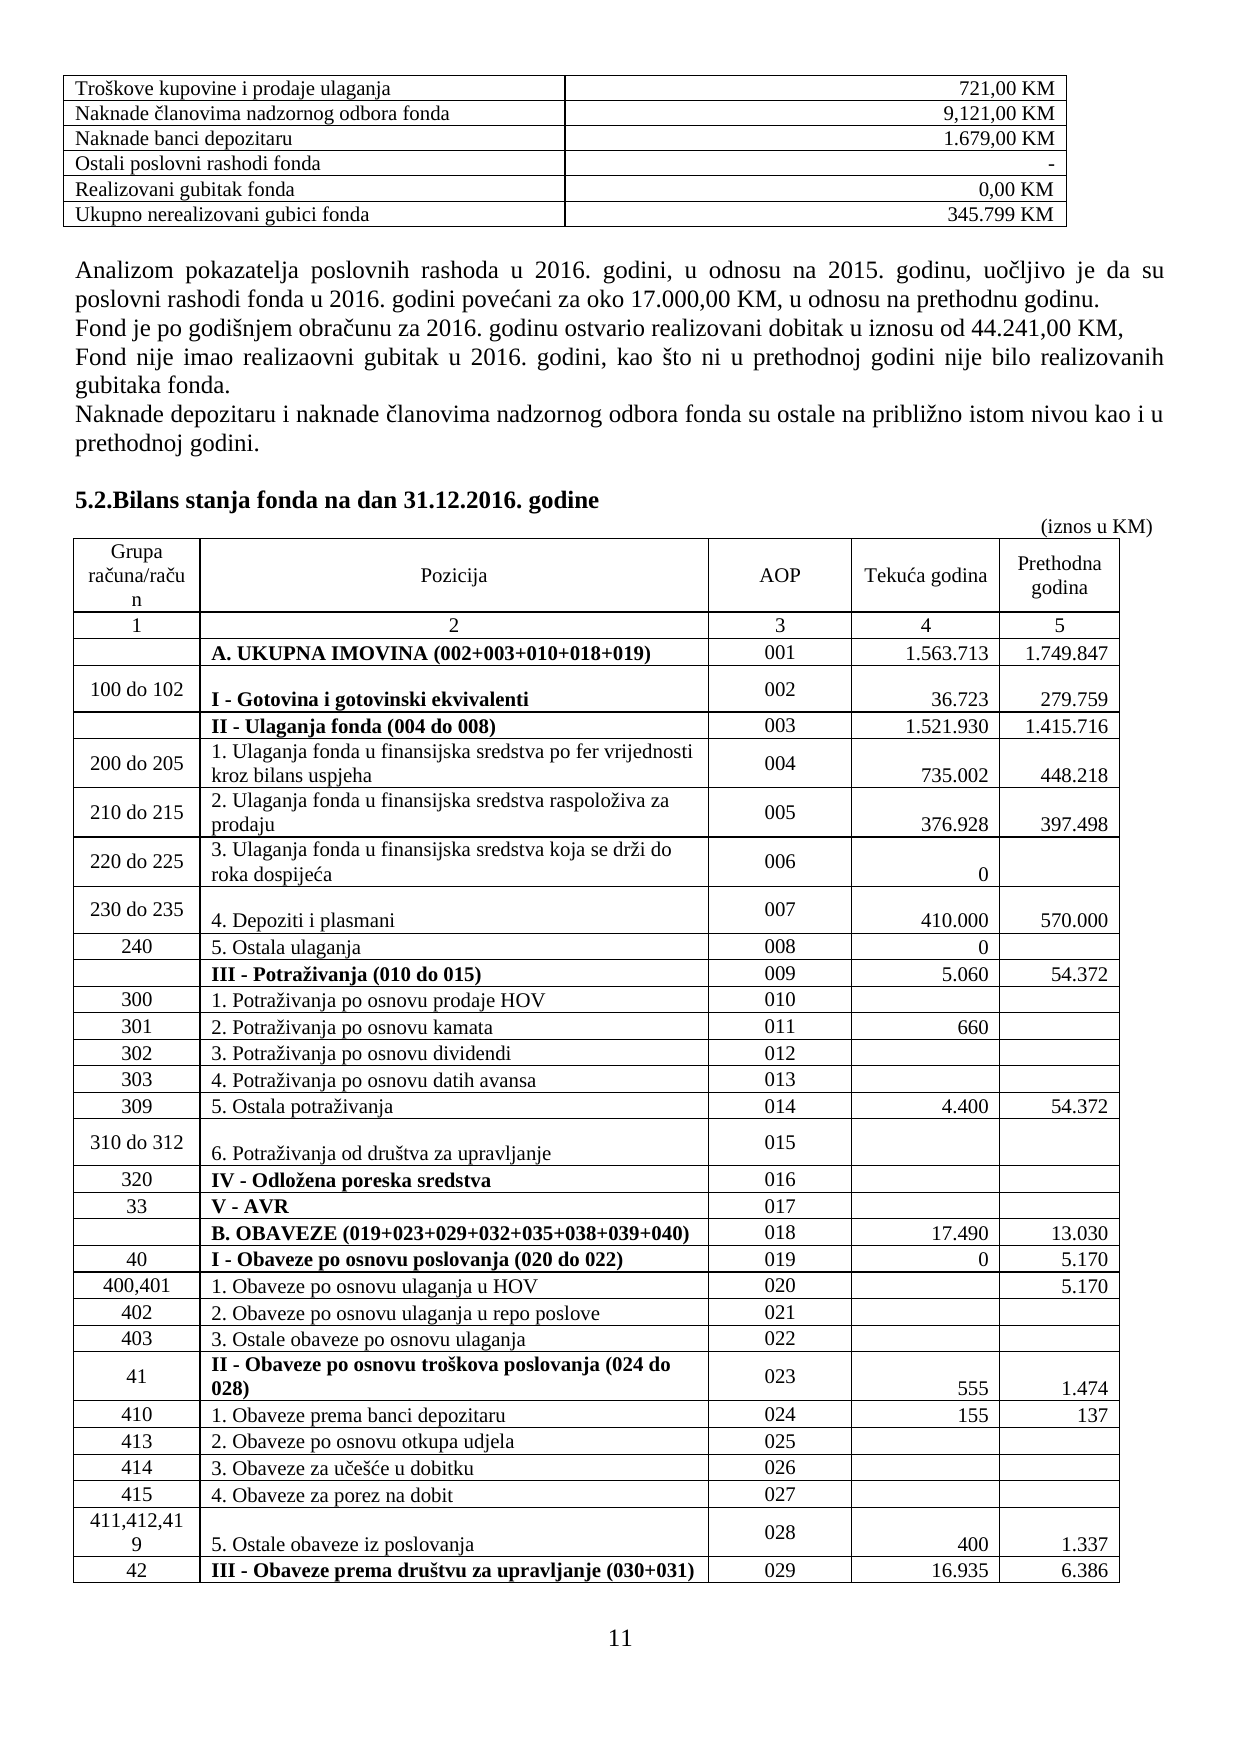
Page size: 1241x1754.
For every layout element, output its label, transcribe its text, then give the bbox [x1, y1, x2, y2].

table_cell II - Obaveze po osnovu troškova poslovanja (024 do 028) [201, 1352, 708, 1400]
table_cell [74, 1219, 199, 1245]
table_cell 018 [709, 1219, 851, 1245]
table_cell [1000, 1013, 1119, 1039]
table_cell 309 [74, 1093, 199, 1118]
table_cell 40 [74, 1246, 199, 1271]
table_cell 025 [709, 1428, 851, 1453]
table_cell 003 [709, 713, 851, 738]
table_cell 397.498 [1000, 788, 1119, 836]
table_cell 5.060 [852, 960, 999, 986]
table_cell 345.799 KM [566, 202, 1066, 226]
table_cell 376.928 [852, 788, 999, 836]
table_cell 2. Potraživanja po osnovu kamata [201, 1013, 708, 1039]
table_cell 2. Ulaganja fonda u finansijska sredstva raspoloživa za prodaju [201, 788, 708, 836]
table_cell 200 do 205 [74, 739, 199, 787]
table_cell 0 [852, 1246, 999, 1271]
table_cell Ukupno nerealizovani gubici fonda [64, 202, 564, 226]
table_cell [74, 713, 199, 738]
table_cell 2 [201, 613, 708, 638]
table_cell [852, 1481, 999, 1507]
table_cell [852, 1455, 999, 1480]
table_cell 16.935 [852, 1557, 999, 1582]
table_cell Ostali poslovni rashodi fonda [64, 151, 564, 175]
table_cell [1000, 1193, 1119, 1218]
table_cell III - Potraživanja (010 do 015) [201, 960, 708, 986]
table_cell B. OBAVEZE (019+023+029+032+035+038+039+040) [201, 1219, 708, 1245]
table_cell 210 do 215 [74, 788, 199, 836]
table_cell 1. Obaveze prema banci depozitaru [201, 1401, 708, 1427]
table_cell 9,121,00 KM [566, 101, 1066, 125]
table_cell 414 [74, 1455, 199, 1480]
text (iznos u KM) [75, 514, 1165, 538]
table_cell [852, 1299, 999, 1324]
table_cell 1.337 [1000, 1508, 1119, 1556]
table_cell 41 [74, 1352, 199, 1400]
table_cell 002 [709, 666, 851, 711]
table_cell 13.030 [1000, 1219, 1119, 1245]
table_cell 4 [852, 613, 999, 638]
table_cell 021 [709, 1299, 851, 1324]
table_cell 448.218 [1000, 739, 1119, 787]
table_cell 415 [74, 1481, 199, 1507]
table_cell [852, 1193, 999, 1218]
table_cell 026 [709, 1455, 851, 1480]
table_cell 54.372 [1000, 1093, 1119, 1118]
table_cell Naknade članovima nadzornog odbora fonda [64, 101, 564, 125]
table_cell 028 [709, 1508, 851, 1556]
table_cell 3. Potraživanja po osnovu dividendi [201, 1040, 708, 1065]
table_cell 413 [74, 1428, 199, 1453]
table_cell 020 [709, 1273, 851, 1298]
table_cell 017 [709, 1193, 851, 1218]
table_cell 3. Ostale obaveze po osnovu ulaganja [201, 1326, 708, 1351]
table_cell 0 [852, 934, 999, 959]
table_cell [1000, 1481, 1119, 1507]
table_cell 100 do 102 [74, 666, 199, 711]
table_cell IV - Odložena poreska sredstva [201, 1166, 708, 1192]
table_cell 016 [709, 1166, 851, 1192]
table_cell 024 [709, 1401, 851, 1427]
table_cell 022 [709, 1326, 851, 1351]
table_cell 320 [74, 1166, 199, 1192]
table_cell 411,412,419 [74, 1508, 199, 1556]
table_cell 300 [74, 987, 199, 1012]
table_cell 302 [74, 1040, 199, 1065]
table_cell 137 [1000, 1401, 1119, 1427]
table_cell 1.415.716 [1000, 713, 1119, 738]
table_cell 3. Obaveze za učešće u dobitku [201, 1455, 708, 1480]
table_cell 555 [852, 1352, 999, 1400]
table_cell V - AVR [201, 1193, 708, 1218]
table_cell 402 [74, 1299, 199, 1324]
text Analizom pokazatelja poslovnih rashoda u 2016. godini, u odnosu na 2015. godinu, uočljivo je da su poslovni rashodi fonda u 2016. godini povećani za oko 17.000,00 KM, u odnosu na prethodnu godinu. [75, 255, 1165, 313]
table_cell [852, 1166, 999, 1192]
table_cell 1.563.713 [852, 639, 999, 664]
table_cell - [566, 151, 1066, 175]
table_cell 3. Ulaganja fonda u finansijska sredstva koja se drži do roka dospijeća [201, 838, 708, 886]
table_cell 5.170 [1000, 1246, 1119, 1271]
table_cell 403 [74, 1326, 199, 1351]
table_cell 400 [852, 1508, 999, 1556]
table_cell 014 [709, 1093, 851, 1118]
table_cell 2. Obaveze po osnovu otkupa udjela [201, 1428, 708, 1453]
table_cell 012 [709, 1040, 851, 1065]
table_cell 54.372 [1000, 960, 1119, 986]
table_cell 013 [709, 1066, 851, 1092]
table_cell [852, 987, 999, 1012]
table_cell Realizovani gubitak fonda [64, 176, 564, 201]
table_cell 2. Obaveze po osnovu ulaganja u repo poslove [201, 1299, 708, 1324]
table_cell 5. Ostala potraživanja [201, 1093, 708, 1118]
table_cell [1000, 1455, 1119, 1480]
table_cell 17.490 [852, 1219, 999, 1245]
table_cell 42 [74, 1557, 199, 1582]
table_cell [852, 1040, 999, 1065]
table_cell 001 [709, 639, 851, 664]
table_cell 410.000 [852, 887, 999, 932]
table_cell [1000, 1066, 1119, 1092]
table_cell 6. Potraživanja od društva za upravljanje [201, 1119, 708, 1165]
text Fond je po godišnjem obračunu za 2016. godinu ostvario realizovani dobitak u iznosu od 44.241,00 KM, [75, 313, 1165, 342]
table_cell [852, 1273, 999, 1298]
table_cell 230 do 235 [74, 887, 199, 932]
table_cell [1000, 838, 1119, 886]
table_cell 1. Potraživanja po osnovu prodaje HOV [201, 987, 708, 1012]
table_cell [1000, 987, 1119, 1012]
table_cell [1000, 1119, 1119, 1165]
table_cell [1000, 1040, 1119, 1065]
table_cell [852, 1119, 999, 1165]
table_cell 310 do 312 [74, 1119, 199, 1165]
table_cell 660 [852, 1013, 999, 1039]
table_cell Troškove kupovine i prodaje ulaganja [64, 76, 564, 100]
text 5.2.Bilans stanja fonda na dan 31.12.2016. godine [75, 485, 1165, 514]
table_cell 3 [709, 613, 851, 638]
table_cell [1000, 1299, 1119, 1324]
table_cell 004 [709, 739, 851, 787]
table_cell II - Ulaganja fonda (004 do 008) [201, 713, 708, 738]
table_cell 011 [709, 1013, 851, 1039]
table_cell 1.474 [1000, 1352, 1119, 1400]
table_cell 155 [852, 1401, 999, 1427]
table_cell 303 [74, 1066, 199, 1092]
table_cell [852, 1066, 999, 1092]
table_cell 007 [709, 887, 851, 932]
text Naknade depozitaru i naknade članovima nadzornog odbora fonda su ostale na približno istom nivou kao i u prethodnoj godini. [75, 399, 1165, 457]
table_cell 33 [74, 1193, 199, 1218]
table_header Prethodna godina [1000, 539, 1119, 611]
table_header Grupa računa/račun [74, 539, 199, 611]
table_cell 4. Obaveze za porez na dobit [201, 1481, 708, 1507]
table_cell Naknade banci depozitaru [64, 126, 564, 150]
table_cell 279.759 [1000, 666, 1119, 711]
table_cell 4.400 [852, 1093, 999, 1118]
table_cell 5.170 [1000, 1273, 1119, 1298]
table_cell 1 [74, 613, 199, 638]
text Fond nije imao realizaovni gubitak u 2016. godini, kao što ni u prethodnoj godini nije bilo realizovanih gubitaka fonda. [75, 342, 1165, 399]
table_cell 6.386 [1000, 1557, 1119, 1582]
table_cell I - Obaveze po osnovu poslovanja (020 do 022) [201, 1246, 708, 1271]
table_cell 735.002 [852, 739, 999, 787]
table_cell 005 [709, 788, 851, 836]
table_cell 220 do 225 [74, 838, 199, 886]
table_cell 1.749.847 [1000, 639, 1119, 664]
table_header Tekuća godina [852, 539, 999, 611]
table_cell A. UKUPNA IMOVINA (002+003+010+018+019) [201, 639, 708, 664]
table_cell [1000, 1166, 1119, 1192]
table_cell 008 [709, 934, 851, 959]
table_cell [1000, 934, 1119, 959]
table_cell 4. Potraživanja po osnovu datih avansa [201, 1066, 708, 1092]
table_cell 009 [709, 960, 851, 986]
table_cell 019 [709, 1246, 851, 1271]
table_cell [74, 639, 199, 664]
table_cell 029 [709, 1557, 851, 1582]
table_cell [1000, 1326, 1119, 1351]
table_cell III - Obaveze prema društvu za upravljanje (030+031) [201, 1557, 708, 1582]
table_cell 1. Obaveze po osnovu ulaganja u HOV [201, 1273, 708, 1298]
table_cell [852, 1428, 999, 1453]
table_cell [74, 960, 199, 986]
table_cell 027 [709, 1481, 851, 1507]
table_cell 1.521.930 [852, 713, 999, 738]
table_cell 400,401 [74, 1273, 199, 1298]
table_cell 010 [709, 987, 851, 1012]
table_cell 570.000 [1000, 887, 1119, 932]
table_cell 006 [709, 838, 851, 886]
table_header Pozicija [201, 539, 708, 611]
table_cell 36.723 [852, 666, 999, 711]
table_cell 023 [709, 1352, 851, 1400]
table_cell 0 [852, 838, 999, 886]
table_cell 301 [74, 1013, 199, 1039]
table_cell [1000, 1428, 1119, 1453]
table_cell 1.679,00 KM [566, 126, 1066, 150]
table_cell 015 [709, 1119, 851, 1165]
table_cell I - Gotovina i gotovinski ekvivalenti [201, 666, 708, 711]
table_cell 4. Depoziti i plasmani [201, 887, 708, 932]
table_cell 240 [74, 934, 199, 959]
table_cell 5 [1000, 613, 1119, 638]
table_cell 1. Ulaganja fonda u finansijska sredstva po fer vrijednosti kroz bilans uspjeha [201, 739, 708, 787]
table_header AOP [709, 539, 851, 611]
table_cell 721,00 KM [566, 76, 1066, 100]
table_cell 0,00 KM [566, 176, 1066, 201]
table_cell 5. Ostala ulaganja [201, 934, 708, 959]
table_cell 410 [74, 1401, 199, 1427]
table_cell 5. Ostale obaveze iz poslovanja [201, 1508, 708, 1556]
table_cell [852, 1326, 999, 1351]
